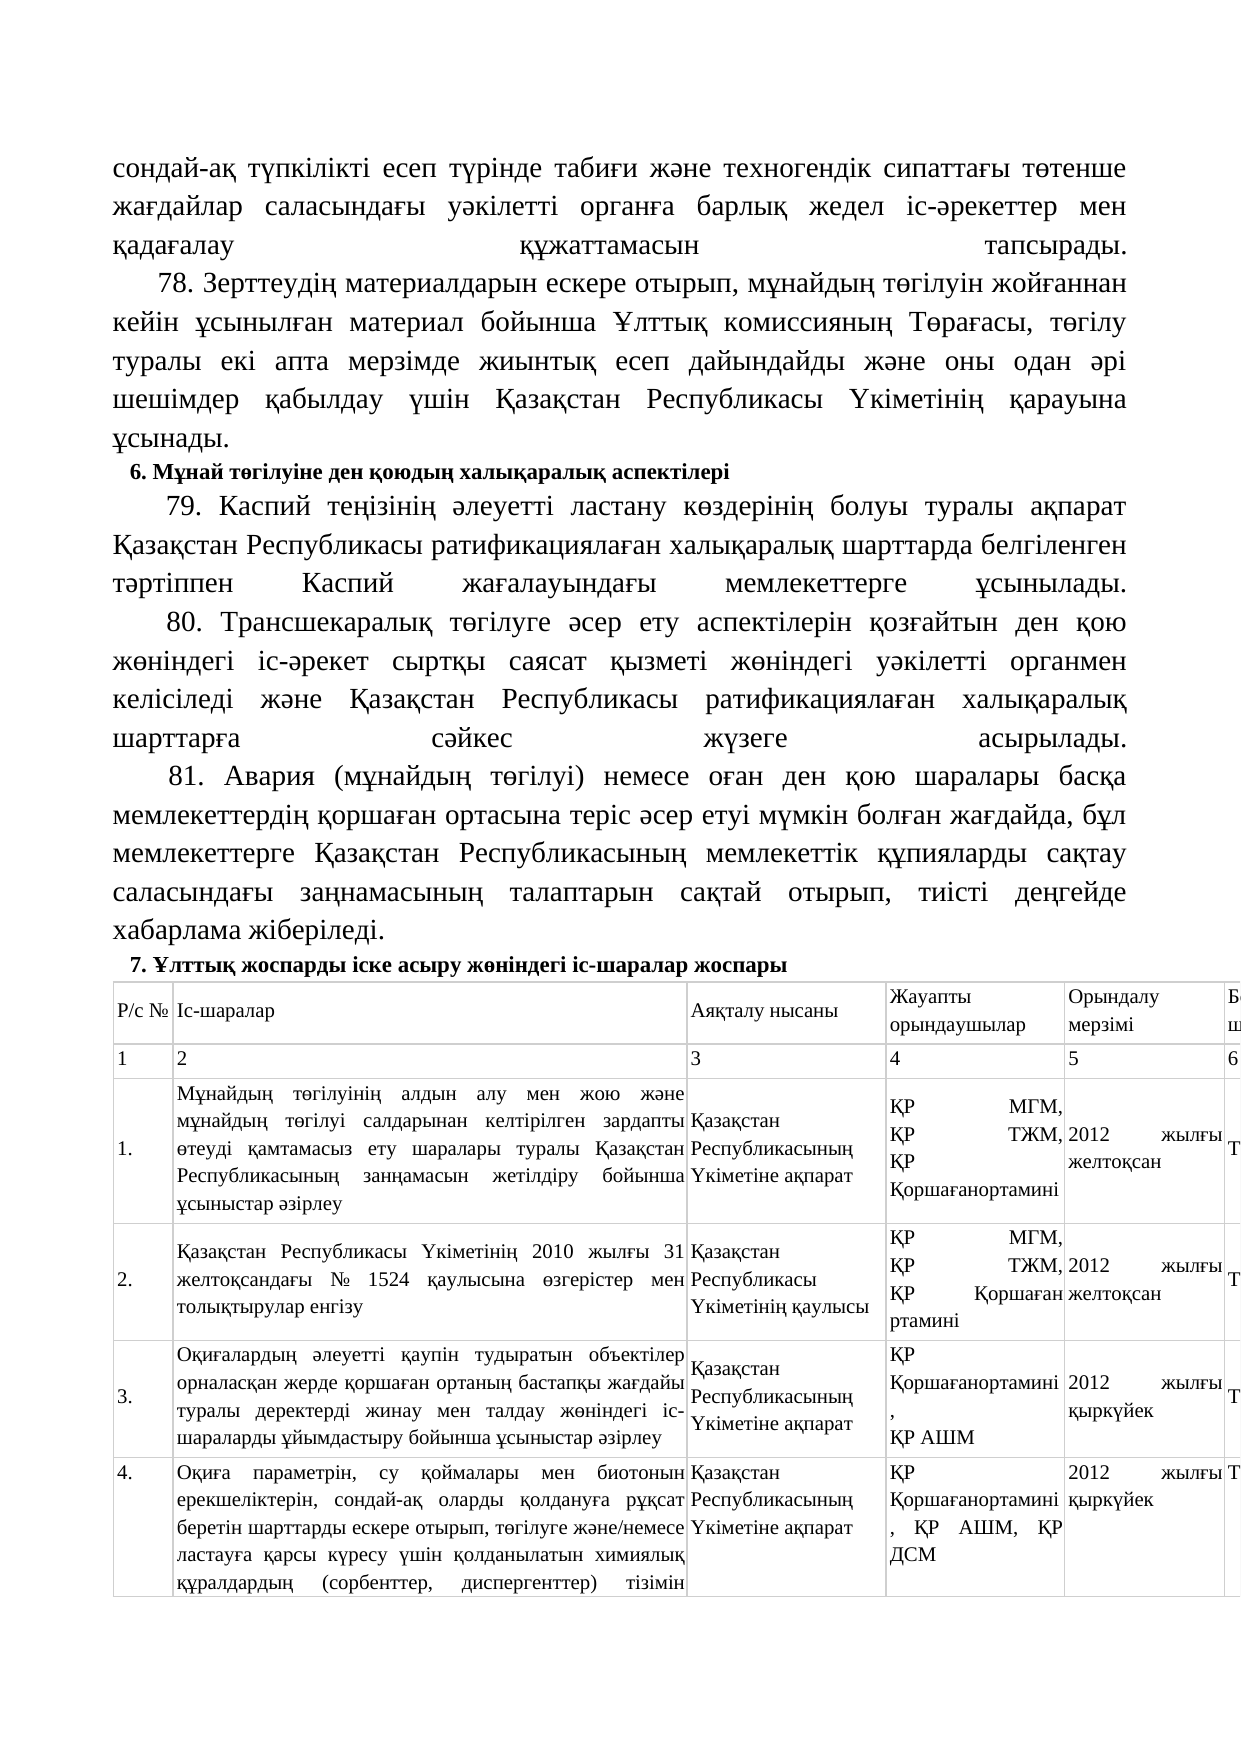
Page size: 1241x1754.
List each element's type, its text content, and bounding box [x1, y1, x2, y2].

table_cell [887, 1458, 1064, 1596]
table_cell 6 [1225, 1045, 1240, 1078]
table_cell Қазақстан Республикасы Үкіметінің 2010 жылғы 31 желтоқсандағы № 1524 қаулысына өзгерістер мен толықтырулар енгізу [174, 1224, 686, 1339]
table_cell ҚР МГМ, ҚР ТЖМ, ҚР Қоршағанортамині [887, 1079, 1064, 1222]
table_cell Талап етілмейді [1225, 1341, 1240, 1457]
table_cell 1 [114, 1045, 172, 1078]
table_cell 2012 жылғы желтоқсан [1065, 1224, 1224, 1339]
table_cell 2. [114, 1224, 172, 1339]
table_cell Талап етілмейді [1225, 1224, 1240, 1339]
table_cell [688, 1458, 885, 1596]
table_header Жауапты орындаушылар [887, 983, 1064, 1043]
table_cell Оқиғалардың әлеуетті қаупін тудыратын объектілер орналасқан жерде қоршаған ортаның бастапқы жағдайы туралы деректерді жинау мен талдау жөніндегі іс-шараларды ұйымдастыру бойынша ұсыныстар әзірлеу [174, 1341, 686, 1457]
table_cell Қазақстан Республикасы Үкіметінің қаулысы [688, 1224, 885, 1339]
table_cell 2 [174, 1045, 686, 1078]
table_header Орындалу мерзімі [1065, 983, 1224, 1043]
table_cell Қазақстан Республикасының Үкіметіне ақпарат [688, 1079, 885, 1222]
table_cell Мұнайдың төгілуінің алдын алу мен жою және мұнайдың төгілуі салдарынан келтірілген зардапты өтеуді қамтамасыз ету шаралары туралы Қазақстан Республикасының занңамасын жетілдіру бойынша ұсыныстар әзірлеу [174, 1079, 686, 1222]
text 7. Ұлттық жоспарды іске асыру жөніндегі іс-шаралар жоспары [112, 951, 1128, 977]
table_cell 2012 жылғы желтоқсан [1065, 1079, 1224, 1222]
table_cell 4. [114, 1458, 172, 1596]
table_cell Талап етілмейді [1225, 1458, 1240, 1596]
table_header Р/с № [114, 983, 172, 1043]
table_cell Талап етілмейді [1225, 1079, 1240, 1222]
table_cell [174, 1458, 686, 1596]
table_cell Қазақстан Республикасының Үкіметіне ақпарат [688, 1341, 885, 1457]
table_cell 2012 жылғы қыркүйек [1065, 1341, 1224, 1457]
table_header Іс-шаралар [174, 983, 686, 1043]
table_header Аяқталу нысаны [688, 983, 885, 1043]
table_cell 3. [114, 1341, 172, 1457]
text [112, 150, 1128, 453]
table_cell 1. [114, 1079, 172, 1222]
table_cell 4 [887, 1045, 1064, 1078]
table_cell 2012 жылғы қыркүйек [1065, 1458, 1224, 1596]
table_cell ҚР Қоршағанортамині, ҚР АШМ [887, 1341, 1064, 1457]
table_cell ҚР МГМ, ҚР ТЖМ, ҚР Қоршаған ртамині [887, 1224, 1064, 1339]
text 79. Каспий теңізінің әлеуетті ластану көздерінің болуы туралы ақпарат Қазақстан Республикасы ратификациялаған халықаралық шарттарда белгіленген тәртіппен Каспий жағалауындағы мемлекеттерге ұсынылады. 80. Трансшекаралық төгілуге әсер ету аспектілерін қозғайтын ден қою жөніндегі іс-әрекет сыртқы саясат қызметі жөніндегі уәкілетті органмен келісіледі және Қазақстан Республикасы ратификациялаған халықаралық шарттарға сәйкес жүзеге асырылады. 81. Авария (мұнайдың төгілуі) немесе оған ден қою шаралары басқа мемлекеттердің қоршаған ортасына теріс әсер етуі мүмкін болған жағдайда, бұл мемлекеттерге Қазақстан Республикасының мемлекеттік құпияларды сақтау саласындағы заңнамасының талаптарын сақтай отырып, тиісті деңгейде хабарлама жіберіледі. [112, 488, 1128, 946]
table_cell 5 [1065, 1045, 1224, 1078]
text 6. Мұнай төгілуіне ден қоюдың халықаралық аспектілері [112, 458, 1128, 485]
table_cell 3 [688, 1045, 885, 1078]
